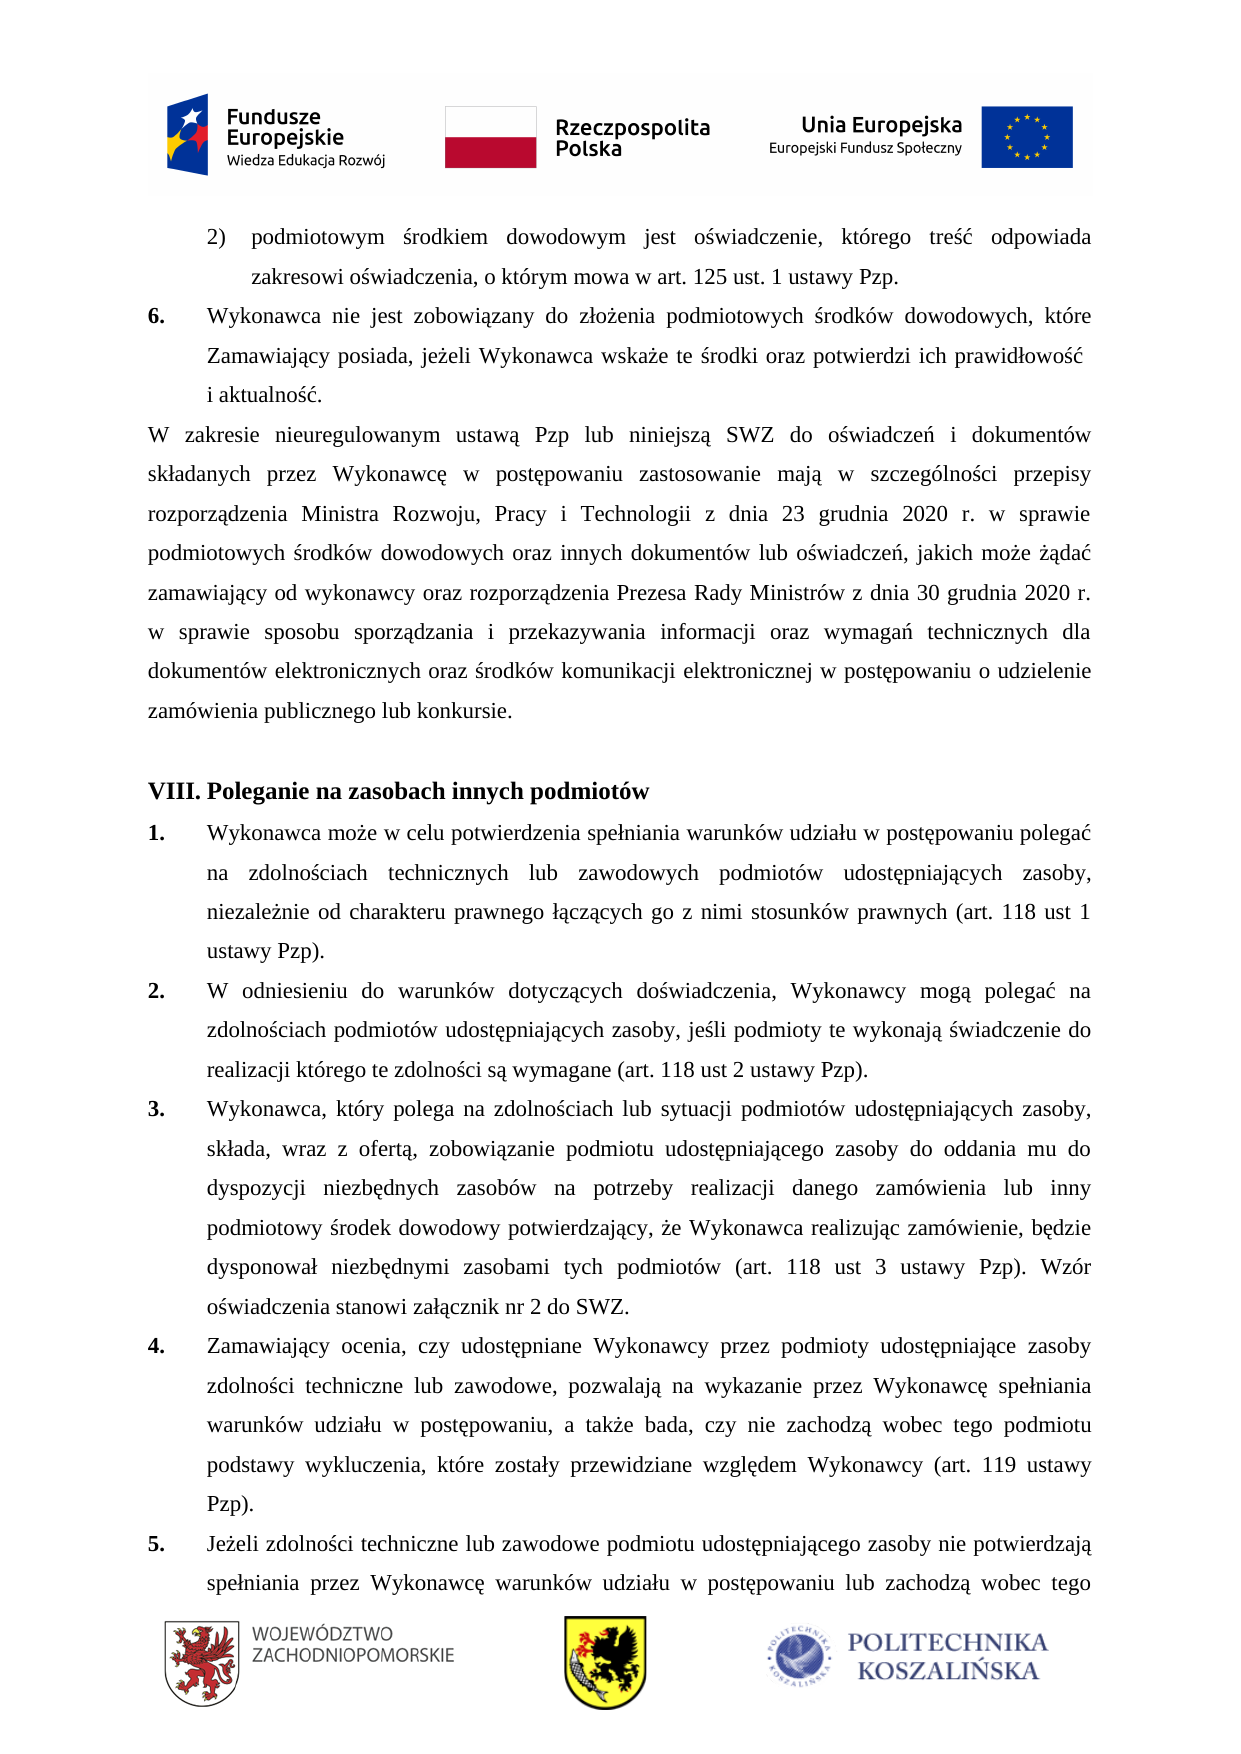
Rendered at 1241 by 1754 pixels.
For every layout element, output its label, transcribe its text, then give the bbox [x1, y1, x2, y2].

list W odniesieniu do warunków dotyczących doświadczenia, Wykonawcy mogą polegać na zdolnościach podmiotów udostępniających zasoby, jeśli podmioty te wykonają świadczenie do realizacji którego te zdolności są wymagane (art. 118 ust 2 ustawy Pzp). [148, 977, 1093, 1082]
list Poleganie na zasobach innych podmiotów [148, 776, 1093, 805]
list Wykonawca, który polega na zdolnościach lub sytuacji podmiotów udostępniających zasoby, składa, wraz z ofertą, zobowiązanie podmiotu udostępniającego zasoby do oddania mu do dyspozycji niezbędnych zasobów na potrzeby realizacji danego zamówienia lub inny podmiotowy środek dowodowy potwierdzający, że Wykonawca realizując zamówienie, będzie dysponował niezbędnymi zasobami tych podmiotów (art. 118 ust 3 ustawy Pzp). Wzór oświadczenia stanowi załącznik nr 2 do SWZ. [148, 1095, 1093, 1319]
text W zakresie nieuregulowanym ustawą Pzp lub niniejszą SWZ do oświadczeń i dokumentów składanych przez Wykonawcę w postępowaniu zastosowanie mają w szczególności przepisy rozporządzenia Ministra Rozwoju, Pracy i Technologii z dnia 23 grudnia 2020 r. w sprawie podmiotowych środków dowodowych oraz innych dokumentów lub oświadczeń, jakich może żądać zamawiający od wykonawcy oraz rozporządzenia Prezesa Rady Ministrów z dnia 30 grudnia 2020 r. w sprawie sposobu sporządzania i przekazywania informacji oraz wymagań technicznych dla dokumentów elektronicznych oraz środków komunikacji elektronicznej w postępowaniu o udzielenie zamówienia publicznego lub konkursie. [148, 421, 1093, 723]
picture [162, 1615, 455, 1710]
picture [147, 73, 1093, 196]
list podmiotowym środkiem dowodowym jest oświadczenie, którego treść odpowiada zakresowi oświadczenia, o którym mowa w art. 125 ust. 1 ustawy Pzp. [207, 223, 1093, 289]
list Wykonawca może w celu potwierdzenia spełniania warunków udziału w postępowaniu polegać na zdolnościach technicznych lub zawodowych podmiotów udostępniających zasoby, niezależnie od charakteru prawnego łączących go z nimi stosunków prawnych (art. 118 ust 1 ustawy Pzp). [148, 819, 1093, 964]
picture [753, 1620, 1052, 1689]
picture [564, 1616, 647, 1710]
list Zamawiający ocenia, czy udostępniane Wykonawcy przez podmioty udostępniające zasoby zdolności techniczne lub zawodowe, pozwalają na wykazanie przez Wykonawcę spełniania warunków udziału w postępowaniu, a także bada, czy nie zachodzą wobec tego podmiotu podstawy wykluczenia, które zostały przewidziane względem Wykonawcy (art. 119 ustawy Pzp). [148, 1332, 1093, 1517]
list Wykonawca nie jest zobowiązany do złożenia podmiotowych środków dowodowych, które Zamawiający posiada, jeżeli Wykonawca wskaże te środki oraz potwierdzi ich prawidłowość i aktualność. [148, 302, 1093, 407]
